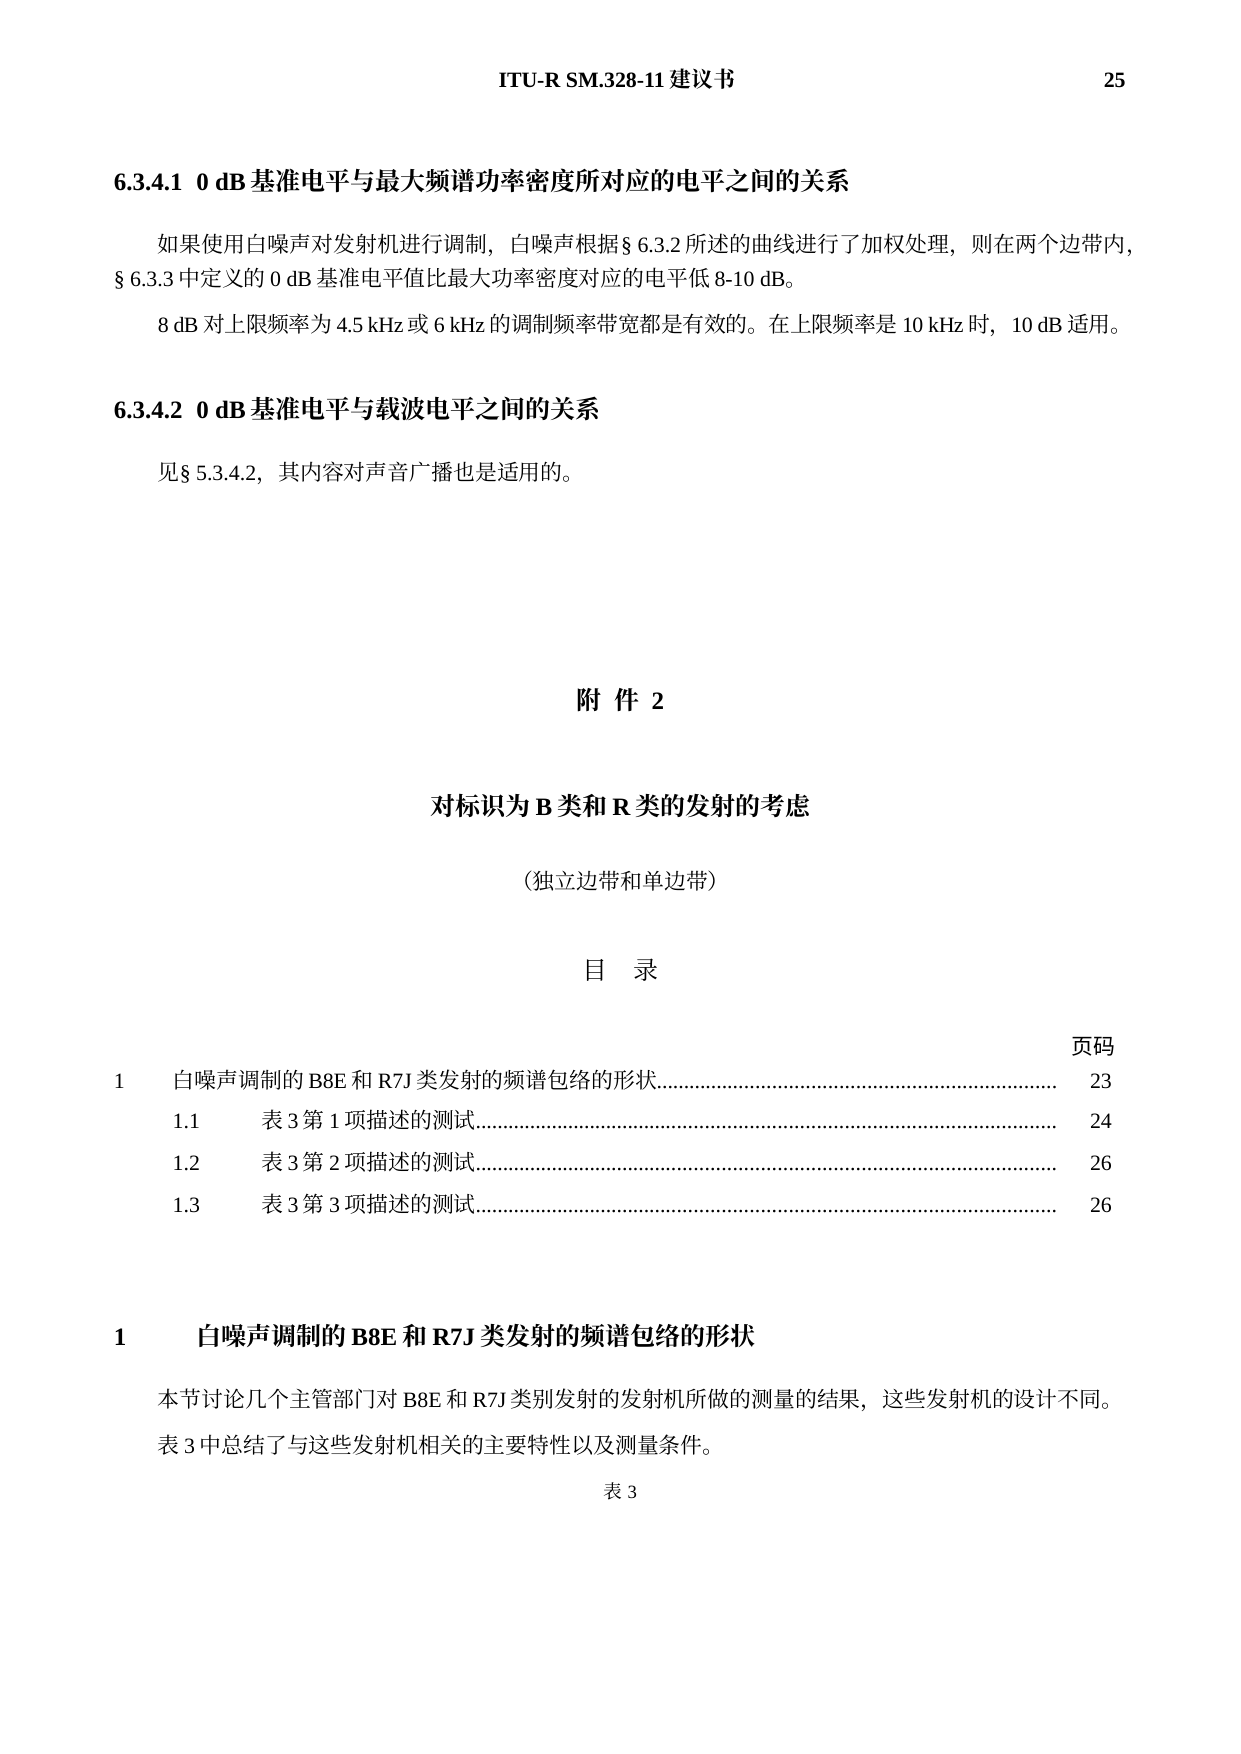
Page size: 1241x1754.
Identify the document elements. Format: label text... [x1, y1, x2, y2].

text 见§ .2，其内容对声音广播也是适用的。 [113, 454, 1127, 488]
text .1 0 dB基准电平与最大频谱功率密度所对应的电平之间的关系 [113, 146, 1127, 213]
text （独立边带和单边带） [113, 863, 1127, 897]
text 附 件 2 [113, 665, 1127, 733]
text 1 白噪声调制的B8E和R7J类发射的频谱包络的形状 23 [113, 1062, 1127, 1096]
text 目 录 [113, 935, 1127, 1003]
text .2 0 dB基准电平与载波电平之间的关系 [113, 374, 1127, 442]
text 如果使用白噪声对发射机进行调制，白噪声根据§ 所述的曲线进行了加权处理，则在两个边带内，§ 6.3.3中定义的0 dB基准电平值比最大功率密度对应的电平低8-10 dB。 [113, 226, 1127, 294]
text 1.3 表3第3项描述的测试 26 [113, 1179, 1127, 1221]
text 表3中总结了与这些发射机相关的主要特性以及测量条件。 [113, 1427, 1127, 1461]
text 1.2 表3第2项描述的测试 26 [113, 1137, 1127, 1179]
text 页码 [113, 1028, 1115, 1062]
text 8 dB对上限频率为4.5 kHz或6 kHz的调制频率带宽都是有效的。在上限频率是10 kHz时，10 dB适用。 [113, 306, 1127, 340]
text 1 白噪声调制的B8E和R7J类发射的频谱包络的形状 [113, 1300, 1127, 1368]
text 表 3 [113, 1474, 1127, 1508]
text 对标识为B类和R类的发射的考虑 [113, 770, 1127, 838]
text 本节讨论几个主管部门对B8E和R7J类别发射的发射机所做的测量的结果，这些发射机的设计不同。 [113, 1381, 1127, 1415]
text 1.1 表3第1项描述的测试 24 [113, 1096, 1127, 1137]
